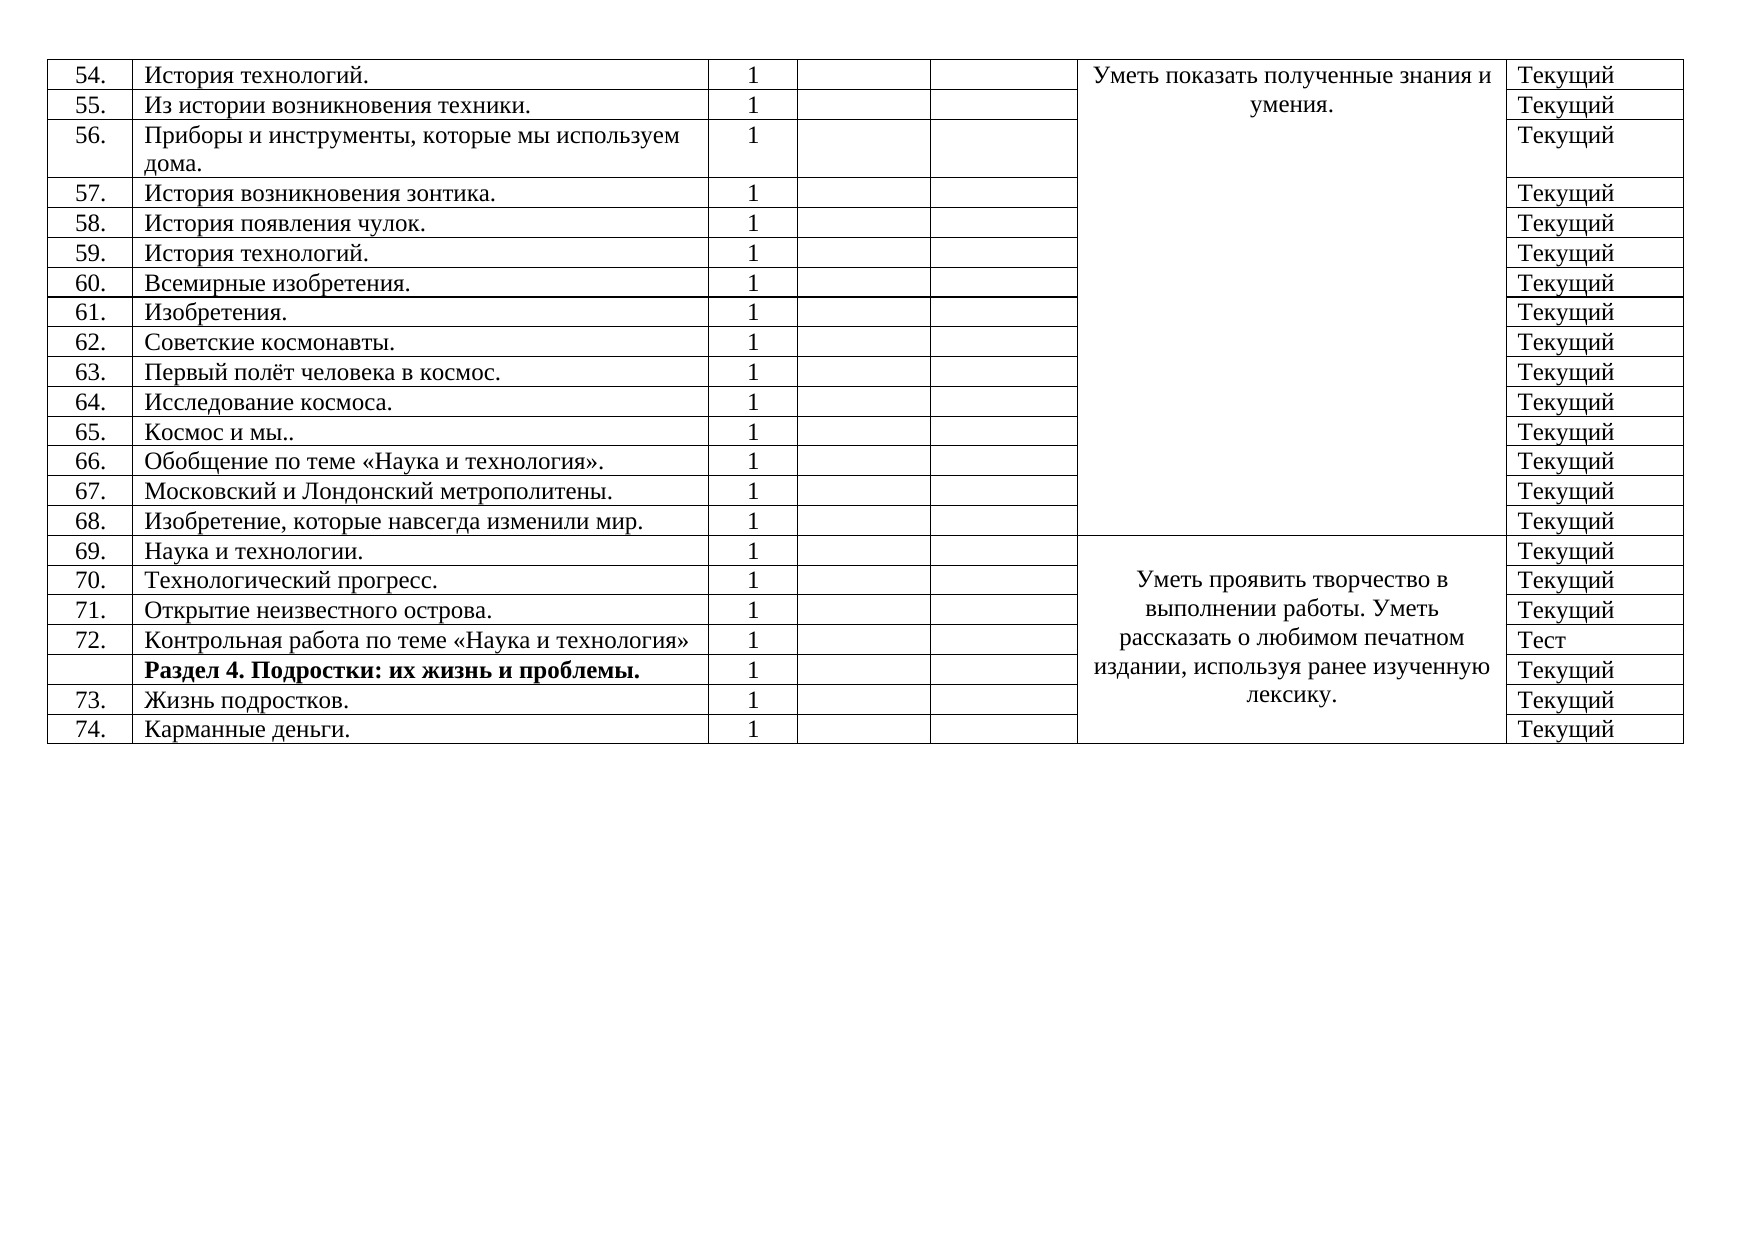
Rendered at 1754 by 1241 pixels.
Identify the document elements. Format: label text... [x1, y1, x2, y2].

table_cell Исследование космоса. [133, 387, 708, 416]
table_cell 1 [709, 60, 797, 89]
table_cell 57. [48, 178, 132, 207]
table_cell 66. [48, 446, 132, 475]
table_cell [1067, 536, 1077, 564]
table_cell Изобретение, которые навсегда изменили мир. [133, 506, 708, 535]
table_cell 55. [48, 90, 132, 119]
table_cell Текущий [1507, 685, 1683, 713]
table_cell [931, 387, 942, 416]
table_cell [798, 327, 808, 356]
table_cell [48, 655, 132, 684]
table_cell [931, 327, 942, 356]
table_cell [1067, 655, 1077, 684]
table_cell [919, 208, 930, 237]
table_cell 1 [709, 178, 797, 207]
table_cell 1 [709, 298, 797, 326]
table_cell [931, 90, 942, 119]
table_cell Космос и мы.. [133, 417, 708, 445]
table_cell [798, 60, 808, 89]
table_cell [919, 715, 930, 743]
table_cell Текущий [1507, 715, 1683, 743]
table_cell [1067, 417, 1077, 445]
table_cell Изобретения. [133, 298, 708, 326]
table_cell [931, 417, 942, 445]
table_cell Тест [1507, 625, 1683, 654]
table_cell [931, 357, 942, 386]
table_cell Текущий [1507, 476, 1683, 505]
table_cell 1 [709, 625, 797, 654]
table_cell [919, 90, 930, 119]
table_cell [931, 268, 942, 296]
table_cell [919, 446, 930, 475]
table_cell [798, 506, 808, 535]
table_cell [1067, 595, 1077, 624]
table_cell История появления чулок. [133, 208, 708, 237]
table_cell [931, 715, 942, 743]
table_cell [919, 357, 930, 386]
table_cell 1 [709, 476, 797, 505]
table_cell 69. [48, 536, 132, 564]
table_cell Приборы и инструменты, которые мы используем дома. [133, 120, 708, 177]
table_cell 1 [709, 208, 797, 237]
table_cell 1 [709, 357, 797, 386]
table_cell [798, 536, 808, 564]
table_cell Открытие неизвестного острова. [133, 595, 708, 624]
table_cell Раздел 4. Подростки: их жизнь и проблемы. [133, 655, 708, 684]
table_cell [1067, 208, 1077, 237]
table_cell [919, 417, 930, 445]
table_cell [798, 417, 808, 445]
table_cell История возникновения зонтика. [133, 178, 708, 207]
table_cell 60. [48, 268, 132, 296]
table_cell 1 [709, 387, 797, 416]
table_cell 68. [48, 506, 132, 535]
table_cell Текущий [1507, 387, 1683, 416]
table_cell [931, 208, 942, 237]
table_cell Текущий [1507, 90, 1683, 119]
table_cell Текущий [1507, 655, 1683, 684]
table_cell 72. [48, 625, 132, 654]
table_cell Обобщение по теме «Наука и технология». [133, 446, 708, 475]
table_cell [798, 655, 808, 684]
table_cell 70. [48, 566, 132, 594]
table_cell [1067, 625, 1077, 654]
table_cell [931, 238, 942, 267]
table_cell [798, 476, 808, 505]
table_cell [798, 715, 808, 743]
table_cell Текущий [1507, 357, 1683, 386]
table_cell Жизнь подростков. [133, 685, 708, 713]
table_cell [931, 476, 942, 505]
table_cell Из истории возникновения техники. [133, 90, 708, 119]
table_cell [919, 625, 930, 654]
table_cell Карманные деньги. [133, 715, 708, 743]
table_cell [931, 566, 942, 594]
table_cell 73. [48, 685, 132, 713]
table_cell [931, 178, 942, 207]
table_cell 74. [48, 715, 132, 743]
table_cell [1067, 238, 1077, 267]
table_cell [798, 595, 808, 624]
table_cell Контрольная работа по теме «Наука и технология» [133, 625, 708, 654]
table_cell Всемирные изобретения. [133, 268, 708, 296]
table_cell [931, 298, 942, 326]
table_cell Текущий [1507, 417, 1683, 445]
table_cell 63. [48, 357, 132, 386]
table_cell 58. [48, 208, 132, 237]
table_cell История технологий. [133, 238, 708, 267]
table_cell Уметь проявить творчество в выполнении работы. Уметь рассказать о любимом печатном издании, используя ранее изученную лексику. [1078, 536, 1506, 743]
table_cell Текущий [1507, 298, 1683, 326]
table_cell [1067, 715, 1077, 743]
table_cell 56. [48, 120, 132, 177]
table_cell [931, 655, 942, 684]
table_cell [919, 595, 930, 624]
table_cell [931, 446, 942, 475]
table_cell 1 [709, 595, 797, 624]
table_cell [1067, 506, 1077, 535]
table_cell [1067, 178, 1077, 207]
table_cell [919, 60, 930, 89]
table_cell 1 [709, 566, 797, 594]
table_cell [798, 238, 808, 267]
table_cell [1067, 685, 1077, 713]
table_cell 1 [709, 238, 797, 267]
table_cell 1 [709, 715, 797, 743]
table_cell Советские космонавты. [133, 327, 708, 356]
table_cell Технологический прогресс. [133, 566, 708, 594]
table_cell [919, 327, 930, 356]
table_cell [798, 357, 808, 386]
table_cell Текущий [1507, 208, 1683, 237]
table_cell [931, 536, 942, 564]
table_cell [931, 595, 942, 624]
table_cell [1067, 476, 1077, 505]
table_cell 67. [48, 476, 132, 505]
table_cell [798, 178, 808, 207]
table_cell [798, 298, 808, 326]
table_cell 62. [48, 327, 132, 356]
table_cell 65. [48, 417, 132, 445]
table_cell 1 [709, 685, 797, 713]
table_cell [931, 685, 942, 713]
table_cell 1 [709, 327, 797, 356]
table_cell Первый полёт человека в космос. [133, 357, 708, 386]
table_cell 1 [709, 417, 797, 445]
table_cell Текущий [1507, 595, 1683, 624]
table_cell [931, 506, 942, 535]
table_cell [919, 536, 930, 564]
table_cell 1 [709, 536, 797, 564]
table_cell [1067, 90, 1077, 119]
table_cell Текущий [1507, 536, 1683, 564]
table_cell Текущий [1507, 268, 1683, 296]
table_cell 64. [48, 387, 132, 416]
table_cell [931, 625, 942, 654]
table_cell Московский и Лондонский метрополитены. [133, 476, 708, 505]
table_cell [798, 685, 808, 713]
table_cell 1 [709, 446, 797, 475]
table_cell Текущий [1507, 238, 1683, 267]
table_cell [919, 476, 930, 505]
table_cell [798, 268, 808, 296]
table_cell [798, 120, 930, 177]
table_cell Текущий [1507, 446, 1683, 475]
table_cell Текущий [1507, 120, 1683, 177]
table_cell [919, 566, 930, 594]
table_cell [919, 506, 930, 535]
table_cell [919, 655, 930, 684]
table_cell [919, 178, 930, 207]
table_cell [798, 387, 808, 416]
table_cell 1 [709, 506, 797, 535]
table_cell [931, 120, 1077, 177]
table_cell История технологий. [133, 60, 708, 89]
table_cell [1067, 387, 1077, 416]
table_cell [798, 208, 808, 237]
table_cell Текущий [1507, 327, 1683, 356]
table_cell [1067, 357, 1077, 386]
table_cell [798, 566, 808, 594]
table_cell [919, 387, 930, 416]
table_cell [919, 268, 930, 296]
table_cell [1067, 268, 1077, 296]
table_cell 1 [709, 268, 797, 296]
table_cell [919, 298, 930, 326]
table_cell Текущий [1507, 60, 1683, 89]
table_cell [931, 60, 942, 89]
table_cell [919, 685, 930, 713]
table_cell [798, 90, 808, 119]
table_cell [1067, 60, 1077, 89]
table_cell 71. [48, 595, 132, 624]
table_cell [798, 625, 808, 654]
table_cell 1 [709, 655, 797, 684]
table_cell [1067, 327, 1077, 356]
table_cell [1067, 446, 1077, 475]
table_cell [1067, 566, 1077, 594]
table_cell Текущий [1507, 506, 1683, 535]
table_cell 61. [48, 298, 132, 326]
table_cell 1 [709, 120, 797, 177]
table_cell Текущий [1507, 566, 1683, 594]
table_cell 54. [48, 60, 132, 89]
table_cell 59. [48, 238, 132, 267]
table_cell [798, 446, 808, 475]
table_cell Текущий [1507, 178, 1683, 207]
table_cell Наука и технологии. [133, 536, 708, 564]
table_cell [919, 238, 930, 267]
table_cell 1 [709, 90, 797, 119]
table_cell [1067, 298, 1077, 326]
